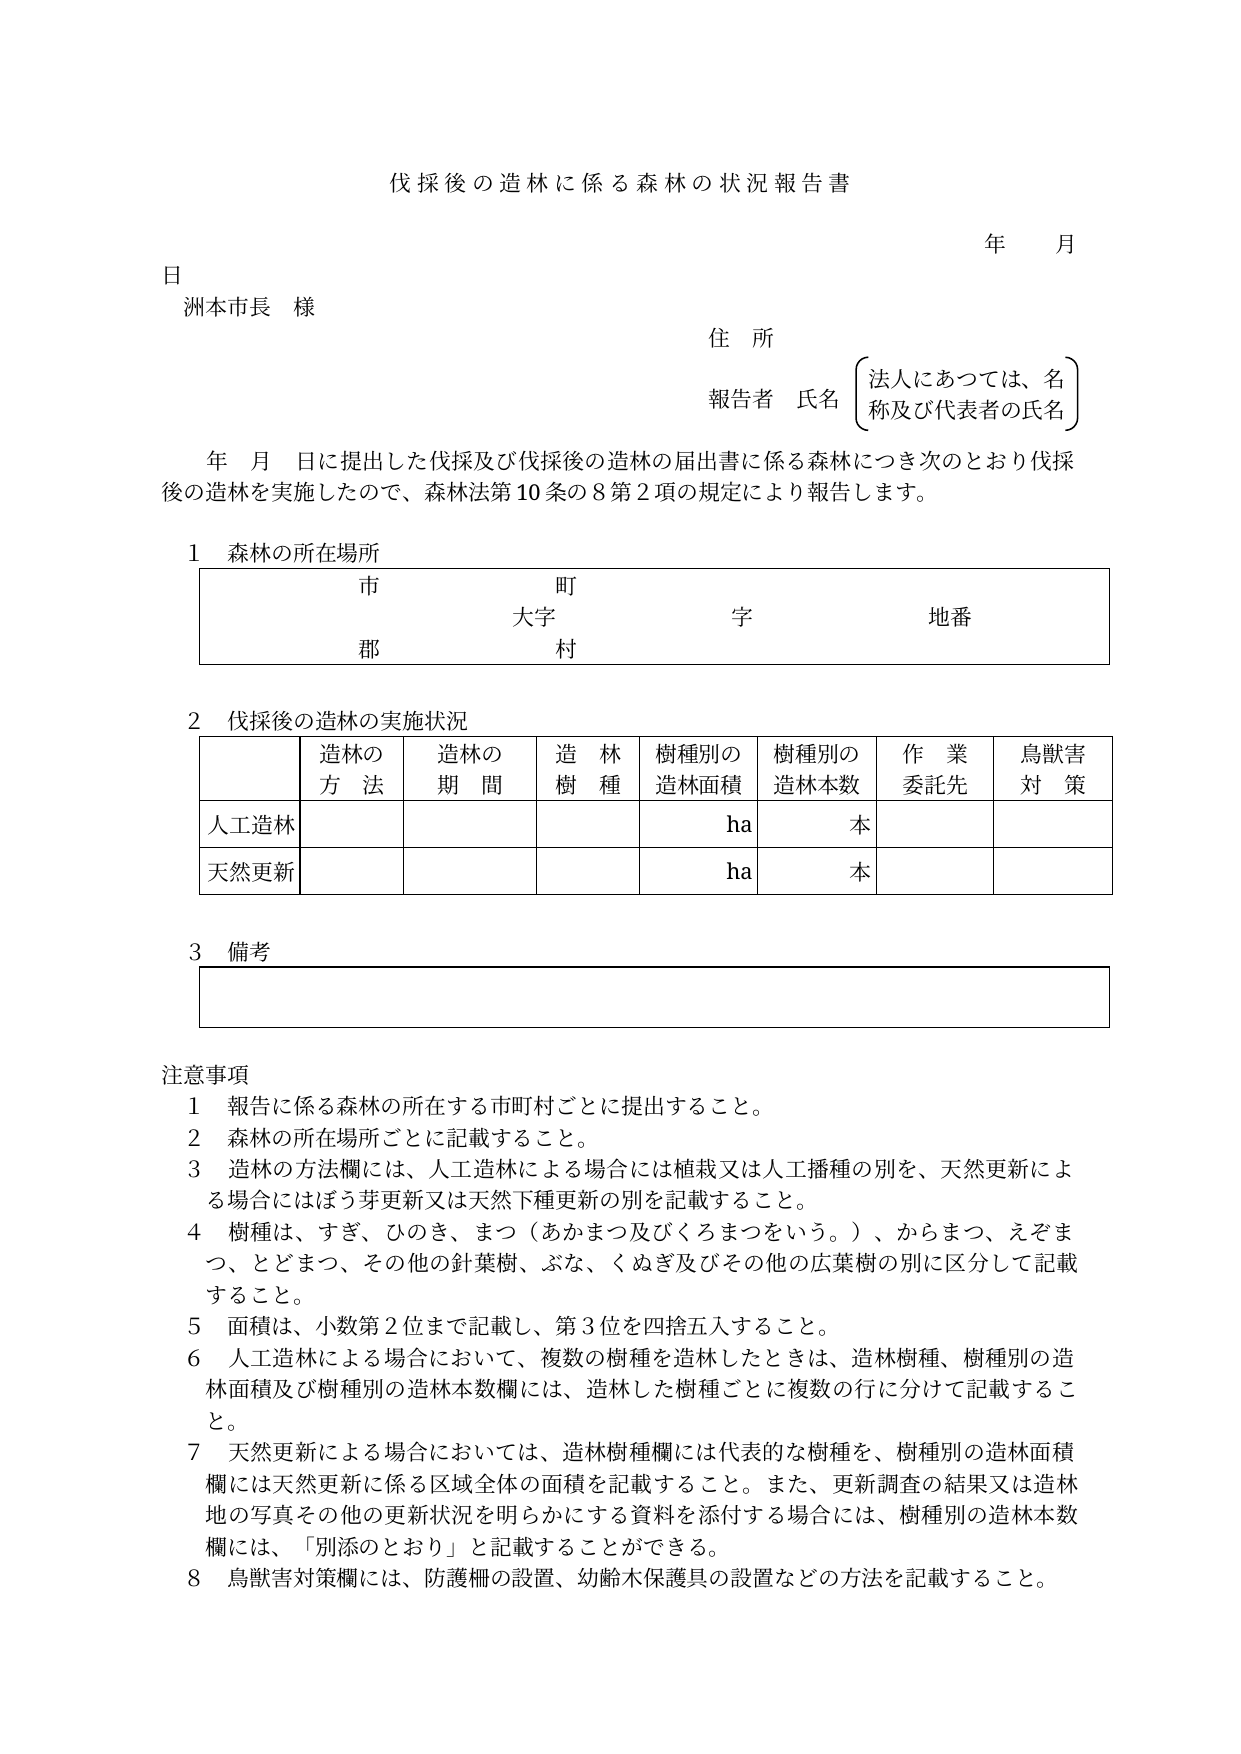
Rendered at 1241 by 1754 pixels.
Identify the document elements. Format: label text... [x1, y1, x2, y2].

table_header 樹種別の 造林本数 [758, 737, 876, 800]
text 注意事項 [162, 1058, 1079, 1089]
table_cell [537, 848, 639, 894]
text 洲本市長 様 [162, 290, 1079, 321]
table_header 樹種別の 造林面積 [640, 737, 757, 800]
table_cell [537, 801, 639, 847]
table_header [200, 737, 299, 800]
table_cell ha [640, 848, 757, 894]
text 年 月 日に提出した伐採及び伐採後の造林の届出書に係る森林につき次のとおり伐採後の造林を実施したので、森林法第10条の８第２項の規定により報告します。 [162, 444, 1079, 507]
table_header [200, 968, 1109, 1027]
table_cell [404, 801, 536, 847]
table_header 鳥獣害 対 策 [994, 737, 1112, 800]
text 報告者 氏名 [857, 383, 1076, 414]
text ４ 樹種は、すぎ、ひのき、まつ（あかまつ及びくろまつをいう。）、からまつ、えぞまつ、とどまつ、その他の針葉樹、ぶな、くぬぎ及びその他の広葉樹の別に区分して記載すること。 [183, 1215, 1079, 1309]
table_cell [301, 848, 403, 894]
table_cell [994, 848, 1112, 894]
table_cell [994, 801, 1112, 847]
table_cell 本 [758, 848, 876, 894]
text 年 月 日 [162, 227, 1079, 290]
text ３ 備考 [162, 935, 1079, 966]
text ３ 造林の方法欄には、人工造林による場合には植栽又は人工播種の別を、天然更新による場合にはぼう芽更新又は天然下種更新の別を記載すること。 [183, 1152, 1079, 1215]
table_cell ha [640, 801, 757, 847]
table_cell [877, 848, 993, 894]
table_header 造 林 樹 種 [537, 737, 639, 800]
table_cell [404, 848, 536, 894]
text １ 報告に係る森林の所在する市町村ごとに提出すること。 [183, 1089, 1079, 1121]
table_header 造林の 方 法 [301, 737, 403, 800]
table_header 作 業 委託先 [877, 737, 993, 800]
text ８ 鳥獣害対策欄には、防護柵の設置、幼齢木保護具の設置などの方法を記載すること。 [183, 1561, 1079, 1593]
text ７ 天然更新による場合においては、造林樹種欄には代表的な樹種を、樹種別の造林面積欄には天然更新に係る区域全体の面積を記載すること。また、更新調査の結果又は造林地の写真その他の更新状況を明らかにする資料を添付する場合には、樹種別の造林本数欄には、「別添のとおり」と記載することができる。 [183, 1435, 1079, 1561]
table_cell 人工造林 [200, 801, 299, 847]
text 住 所 [162, 321, 1079, 353]
text ２ 森林の所在場所ごとに記載すること。 [183, 1121, 1079, 1152]
text ２ 伐採後の造林の実施状況 [162, 704, 1079, 736]
table_cell 天然更新 [200, 848, 299, 894]
text ６ 人工造林による場合において、複数の樹種を造林したときは、造林樹種、樹種別の造林面積及び樹種別の造林本数欄には、造林した樹種ごとに複数の行に分けて記載すること。 [183, 1341, 1079, 1435]
text 伐 採 後 の 造 林 に 係 る 森 林 の 状 況 報 告 書 [162, 166, 1079, 197]
text １ 森林の所在場所 [162, 537, 1079, 568]
text 報告者 氏名 [162, 383, 855, 414]
table_header 造林の 期 間 [404, 737, 536, 800]
table_cell [877, 801, 993, 847]
table_cell [301, 801, 403, 847]
table_header 市 町 大字 字 地番 郡 村 [200, 569, 1109, 663]
text ５ 面積は、小数第２位まで記載し、第３位を四捨五入すること。 [183, 1309, 1079, 1341]
table_cell 本 [758, 801, 876, 847]
